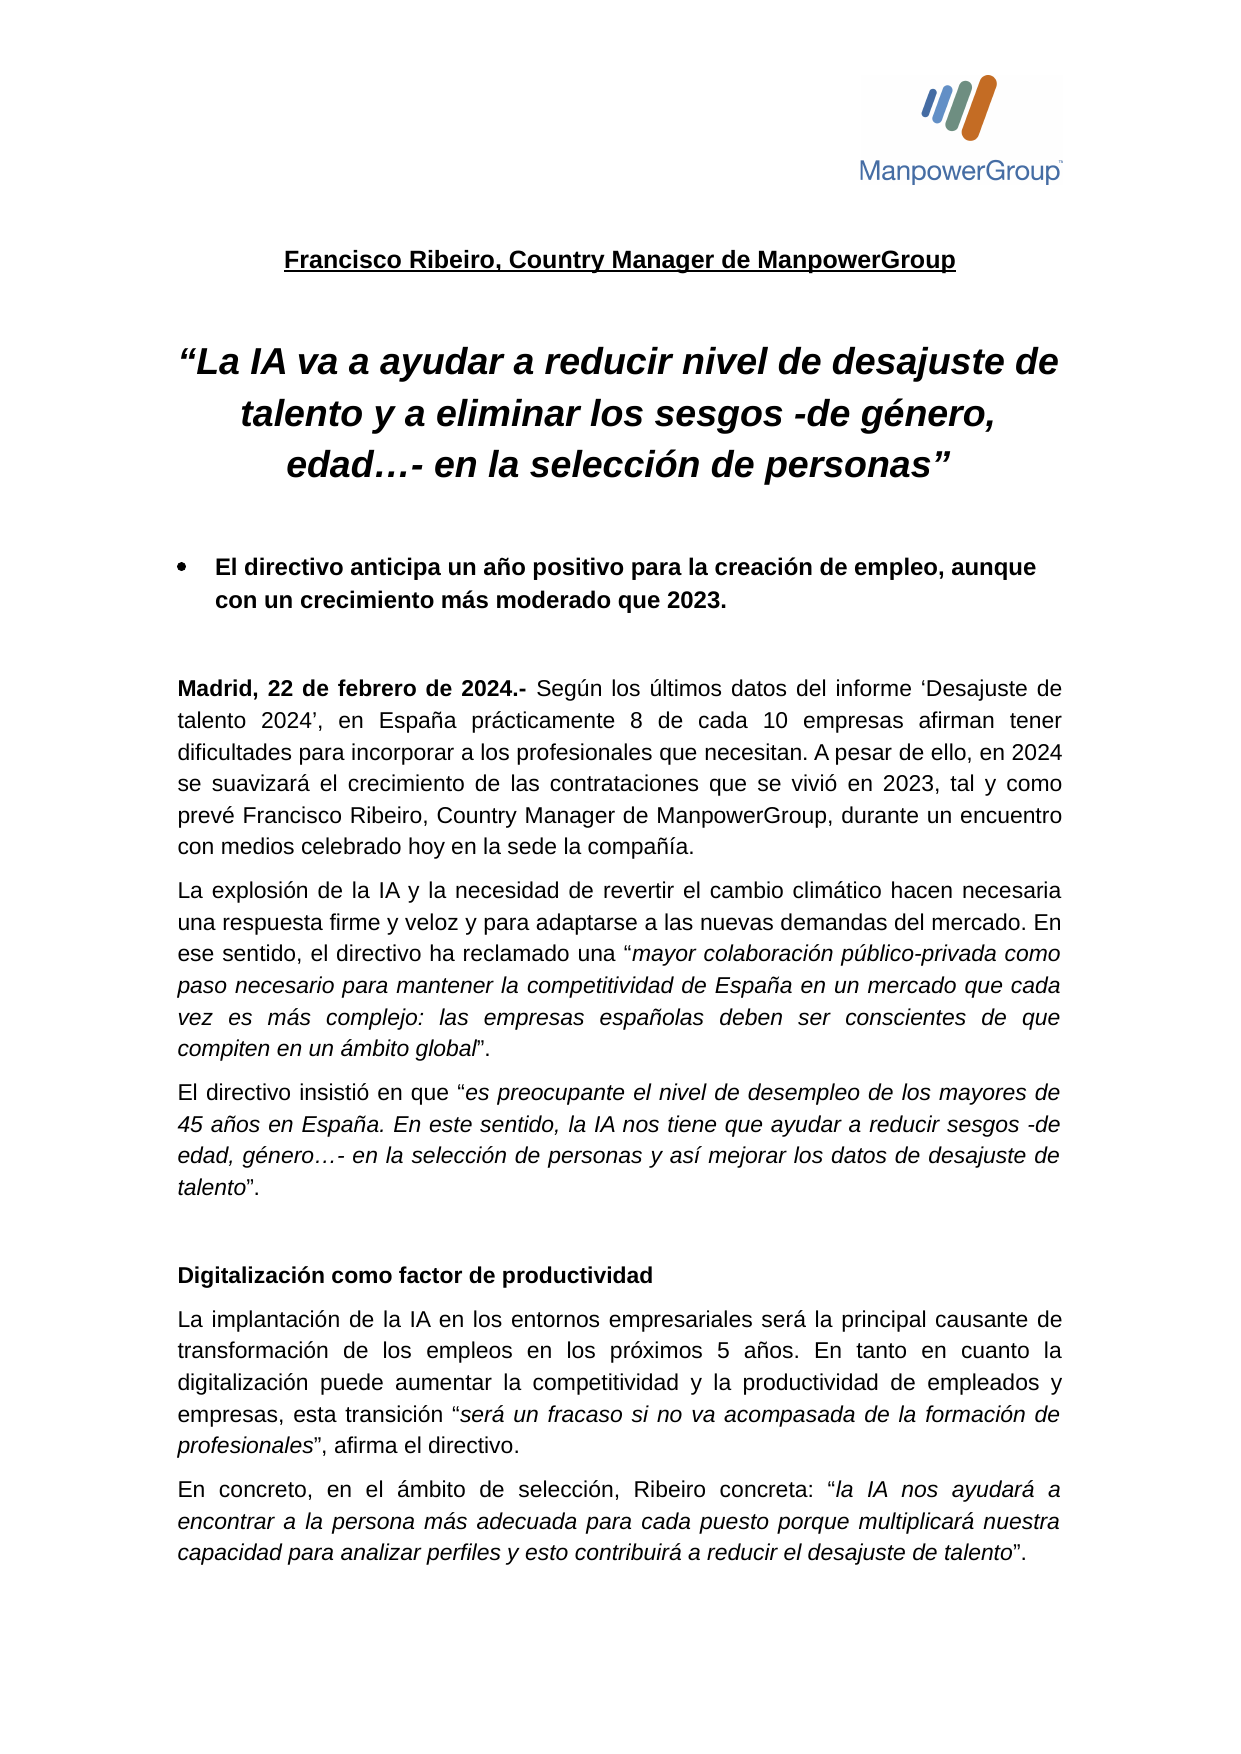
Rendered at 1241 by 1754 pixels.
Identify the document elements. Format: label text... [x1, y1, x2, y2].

text La implantación de la IA en los entornos empresariales será la principal causante de transformación de los empleos en los próximos 5 años. En tanto en cuanto la digitalización puede aumentar la competitividad y la productividad de empleados y empresas, esta transición “será un fracaso si no va acompasada de la formación de profesionales”, afirma el directivo. [177, 1306, 1063, 1458]
text En concreto, en el ámbito de selección, Ribeiro concreta: “la IA nos ayudará a encontrar a la persona más adecuada para cada puesto porque multiplicará nuestra capacidad para analizar perfiles y esto contribuirá a reducir el desajuste de talento”. [177, 1476, 1063, 1566]
text Madrid, 22 de febrero de 2024.- Según los últimos datos del informe ‘Desajuste de talento 2024’, en España prácticamente 8 de cada 10 empresas afirman tener dificultades para incorporar a los profesionales que necesitan. A pesar de ello, en 2024 se suavizará el crecimiento de las contrataciones que se vivió en 2023, tal y como prevé Francisco Ribeiro, Country Manager de ManpowerGroup, durante un encuentro con medios celebrado hoy en la sede la compañía. [177, 675, 1063, 859]
picture [860, 75, 1063, 185]
text Digitalización como factor de productividad [177, 1262, 1063, 1288]
text Francisco Ribeiro, Country Manager de ManpowerGroup [177, 245, 1063, 274]
text El directivo insistió en que “es preocupante el nivel de desempleo de los mayores de 45 años en España. En este sentido, la IA nos tiene que ayudar a reducir sesgos -de edad, género…- en la selección de personas y así mejorar los datos de desajuste de talento”. [177, 1079, 1063, 1200]
list El directivo anticipa un año positivo para la creación de empleo, aunque con un crecimiento más moderado que 2023. [177, 552, 1063, 613]
text La explosión de la IA y la necesidad de revertir el cambio climático hacen necesaria una respuesta firme y veloz y para adaptarse a las nuevas demandas del mercado. En ese sentido, el directivo ha reclamado una “mayor colaboración público-privada como paso necesario para mantener la competitividad de España en un mercado que cada vez es más complejo: las empresas españolas deben ser conscientes de que compiten en un ámbito global”. [177, 877, 1063, 1061]
text “La IA va a ayudar a reducir nivel de desajuste de talento y a eliminar los sesgos -de género, edad…- en la selección de personas” [177, 339, 1063, 486]
